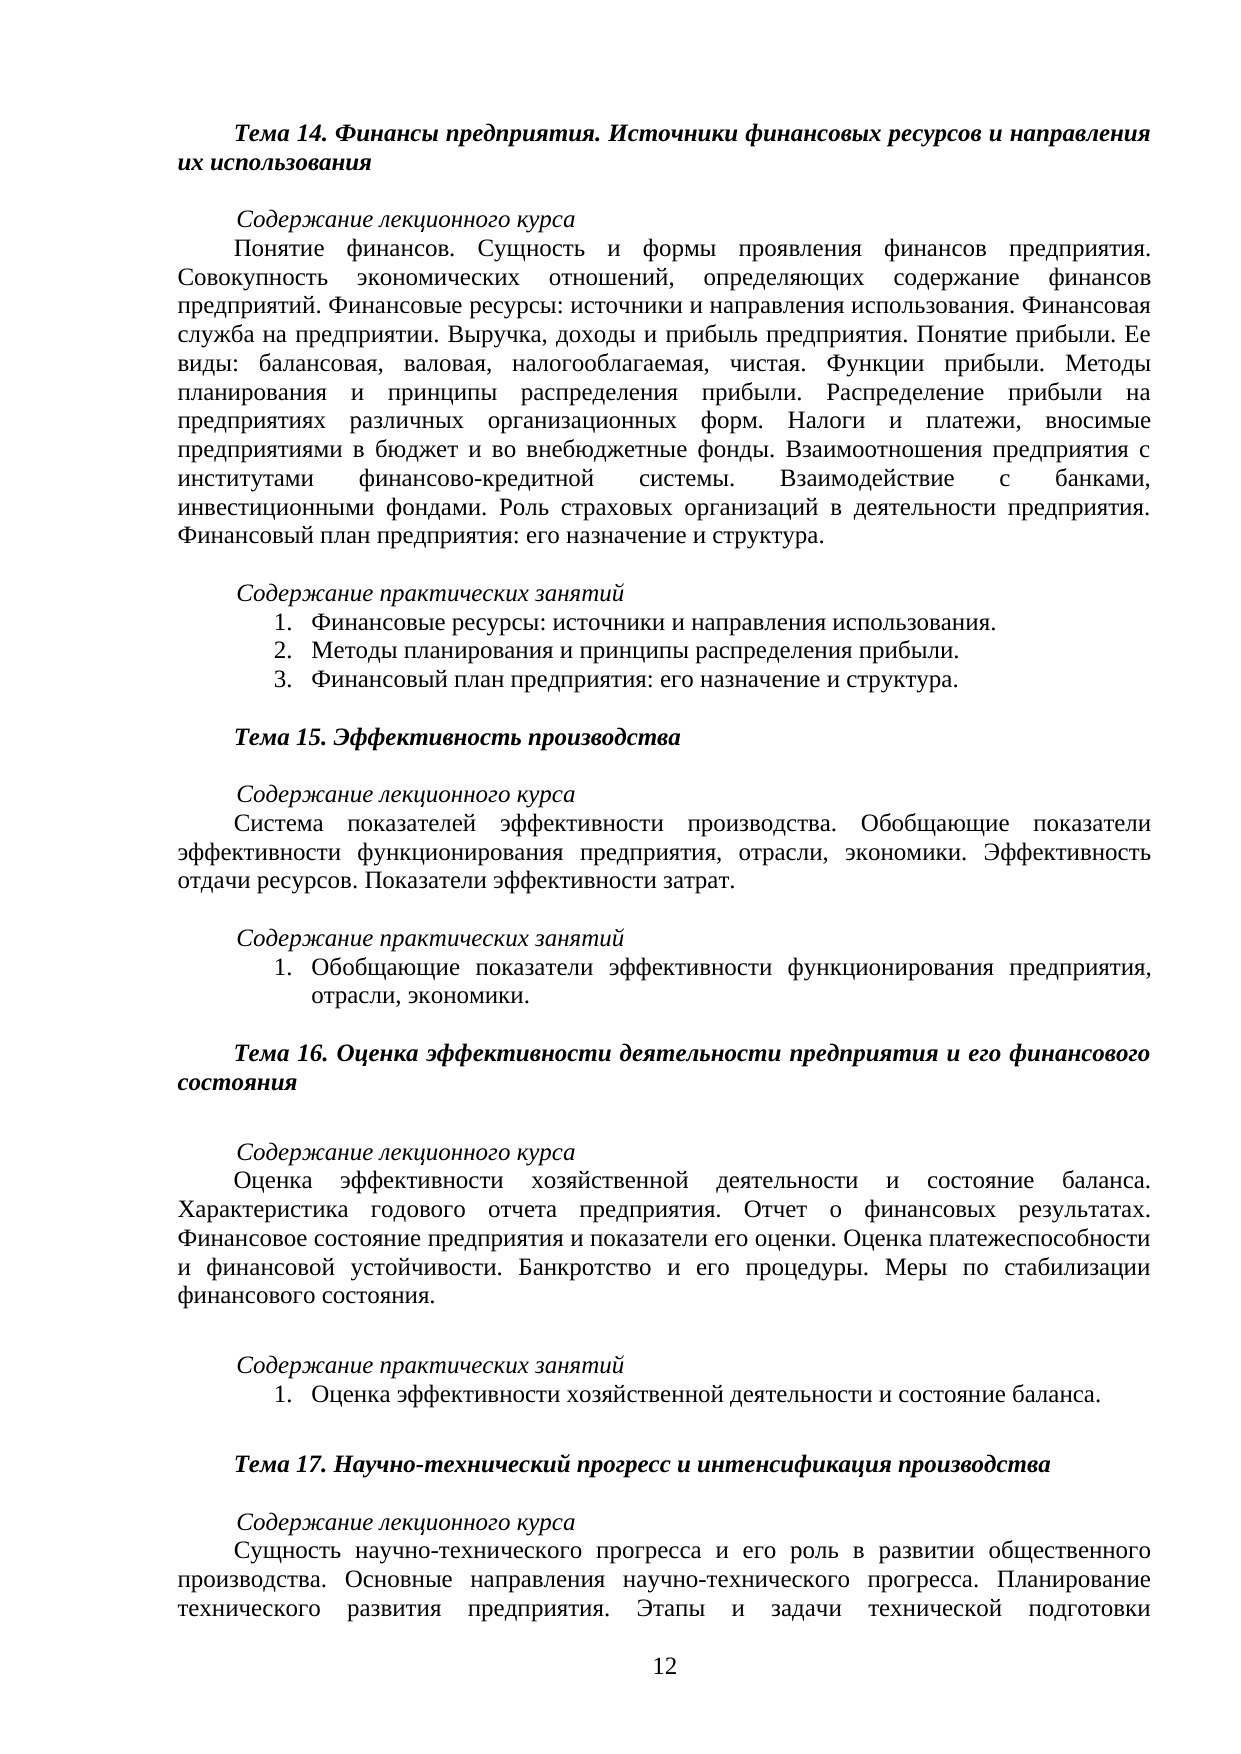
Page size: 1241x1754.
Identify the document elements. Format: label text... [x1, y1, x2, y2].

text Содержание лекционного курса [177, 1507, 1152, 1536]
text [177, 1536, 1152, 1622]
list Финансовый план предприятия: его назначение и структура. [274, 664, 1152, 693]
list Оценка эффективности хозяйственной деятельности и состояние баланса. [274, 1379, 1152, 1408]
text Содержание практических занятий [177, 1351, 1152, 1379]
text Содержание практических занятий [177, 578, 1152, 607]
text Оценка эффективности хозяйственной деятельности и состояние баланса. Характеристика годового отчета предприятия. Отчет о финансовых результатах. Финансовое состояние предприятия и показатели его оценки. Оценка платежеспособности и финансовой устойчивости. Банкротство и его процедуры. Меры по стабилизации финансового состояния. [177, 1166, 1152, 1309]
text Содержание лекционного курса [177, 204, 1152, 233]
list Методы планирования и принципы распределения прибыли. [274, 636, 1152, 664]
text Тема 15. Эффективность производства [177, 722, 1152, 751]
text Понятие финансов. Сущность и формы проявления финансов предприятия. Совокупность экономических отношений, определяющих содержание финансов предприятий. Финансовые ресурсы: источники и направления использования. Финансовая служба на предприятии. Выручка, доходы и прибыль предприятия. Понятие прибыли. Ее виды: балансовая, валовая, налогооблагаемая, чистая. Функции прибыли. Методы планирования и принципы распределения прибыли. Распределение прибыли на предприятиях различных организационных форм. Налоги и платежи, вносимые предприятиями в бюджет и во внебюджетные фонды. Взаимоотношения предприятия с институтами финансово-кредитной системы. Взаимодействие с банками, инвестиционными фондами. Роль страховых организаций в деятельности предприятия. Финансовый план предприятия: его назначение и структура. [177, 233, 1152, 549]
text Система показателей эффективности производства. Обобщающие показатели эффективности функционирования предприятия, отрасли, экономики. Эффективность отдачи ресурсов. Показатели эффективности затрат. [177, 808, 1152, 894]
list Финансовые ресурсы: источники и направления использования. [274, 607, 1152, 636]
text Тема 17. Научно-технический прогресс и интенсификация производства [177, 1449, 1152, 1478]
text Содержание лекционного курса [177, 1137, 1152, 1166]
text Тема 14. Финансы предприятия. Источники финансовых ресурсов и направления их использования [177, 118, 1152, 176]
text Содержание лекционного курса [177, 779, 1152, 808]
list Обобщающие показатели эффективности функционирования предприятия, отрасли, экономики. [274, 952, 1152, 1009]
text Содержание практических занятий [177, 923, 1152, 952]
text Тема 16. Оценка эффективности деятельности предприятия и его финансового состояния [177, 1038, 1152, 1096]
